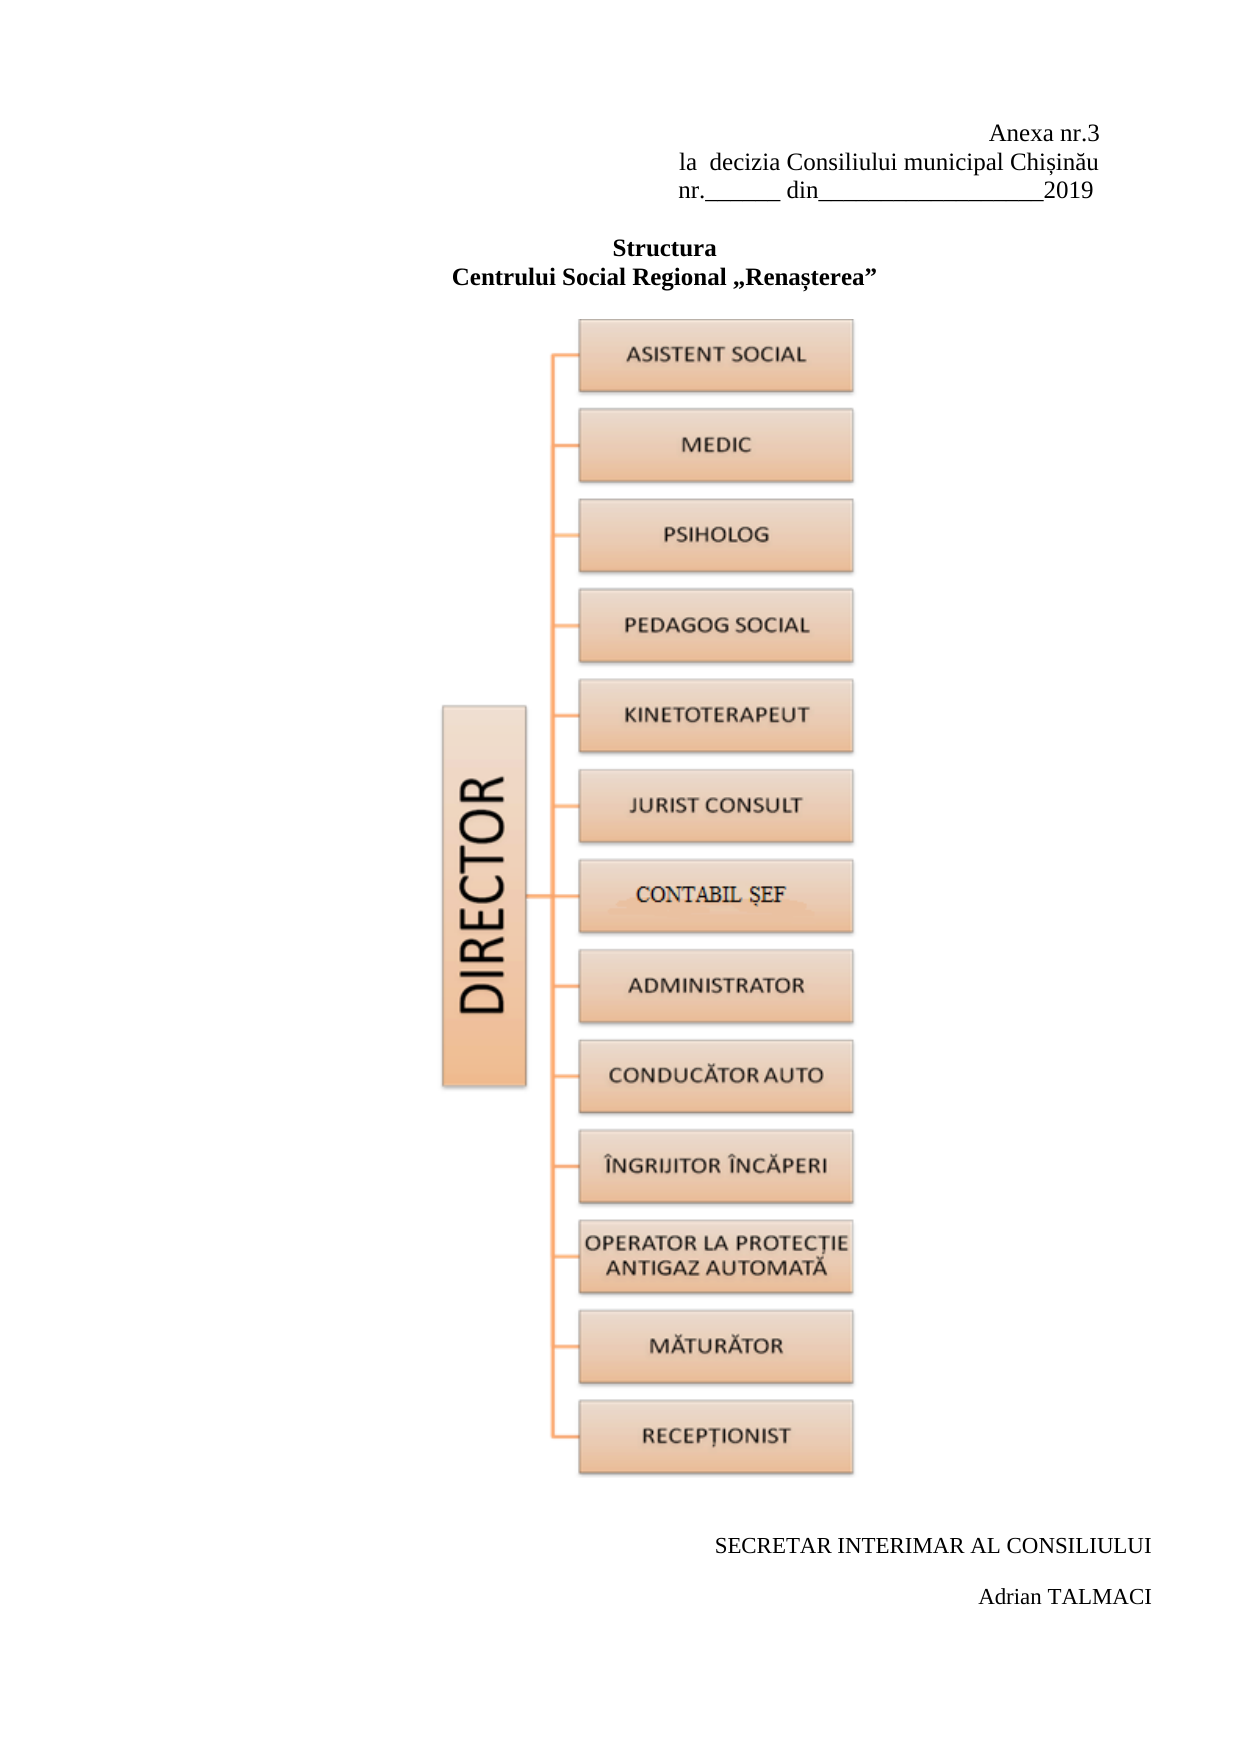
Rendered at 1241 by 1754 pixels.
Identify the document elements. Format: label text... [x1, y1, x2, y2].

text la decizia Consiliului municipal Chișinău [546, 147, 1152, 176]
text SECRETAR INTERIMAR AL CONSILIULUI [177, 1532, 1152, 1558]
text Centrului Social Regional „Renașterea” [177, 262, 1152, 291]
text Adrian TALMACI [177, 1583, 1152, 1609]
text nr.______ din__________________2019 [620, 176, 1152, 204]
text Anexa nr.3 [915, 118, 1152, 147]
picture [214, 319, 1115, 1481]
text Structura [177, 233, 1152, 262]
